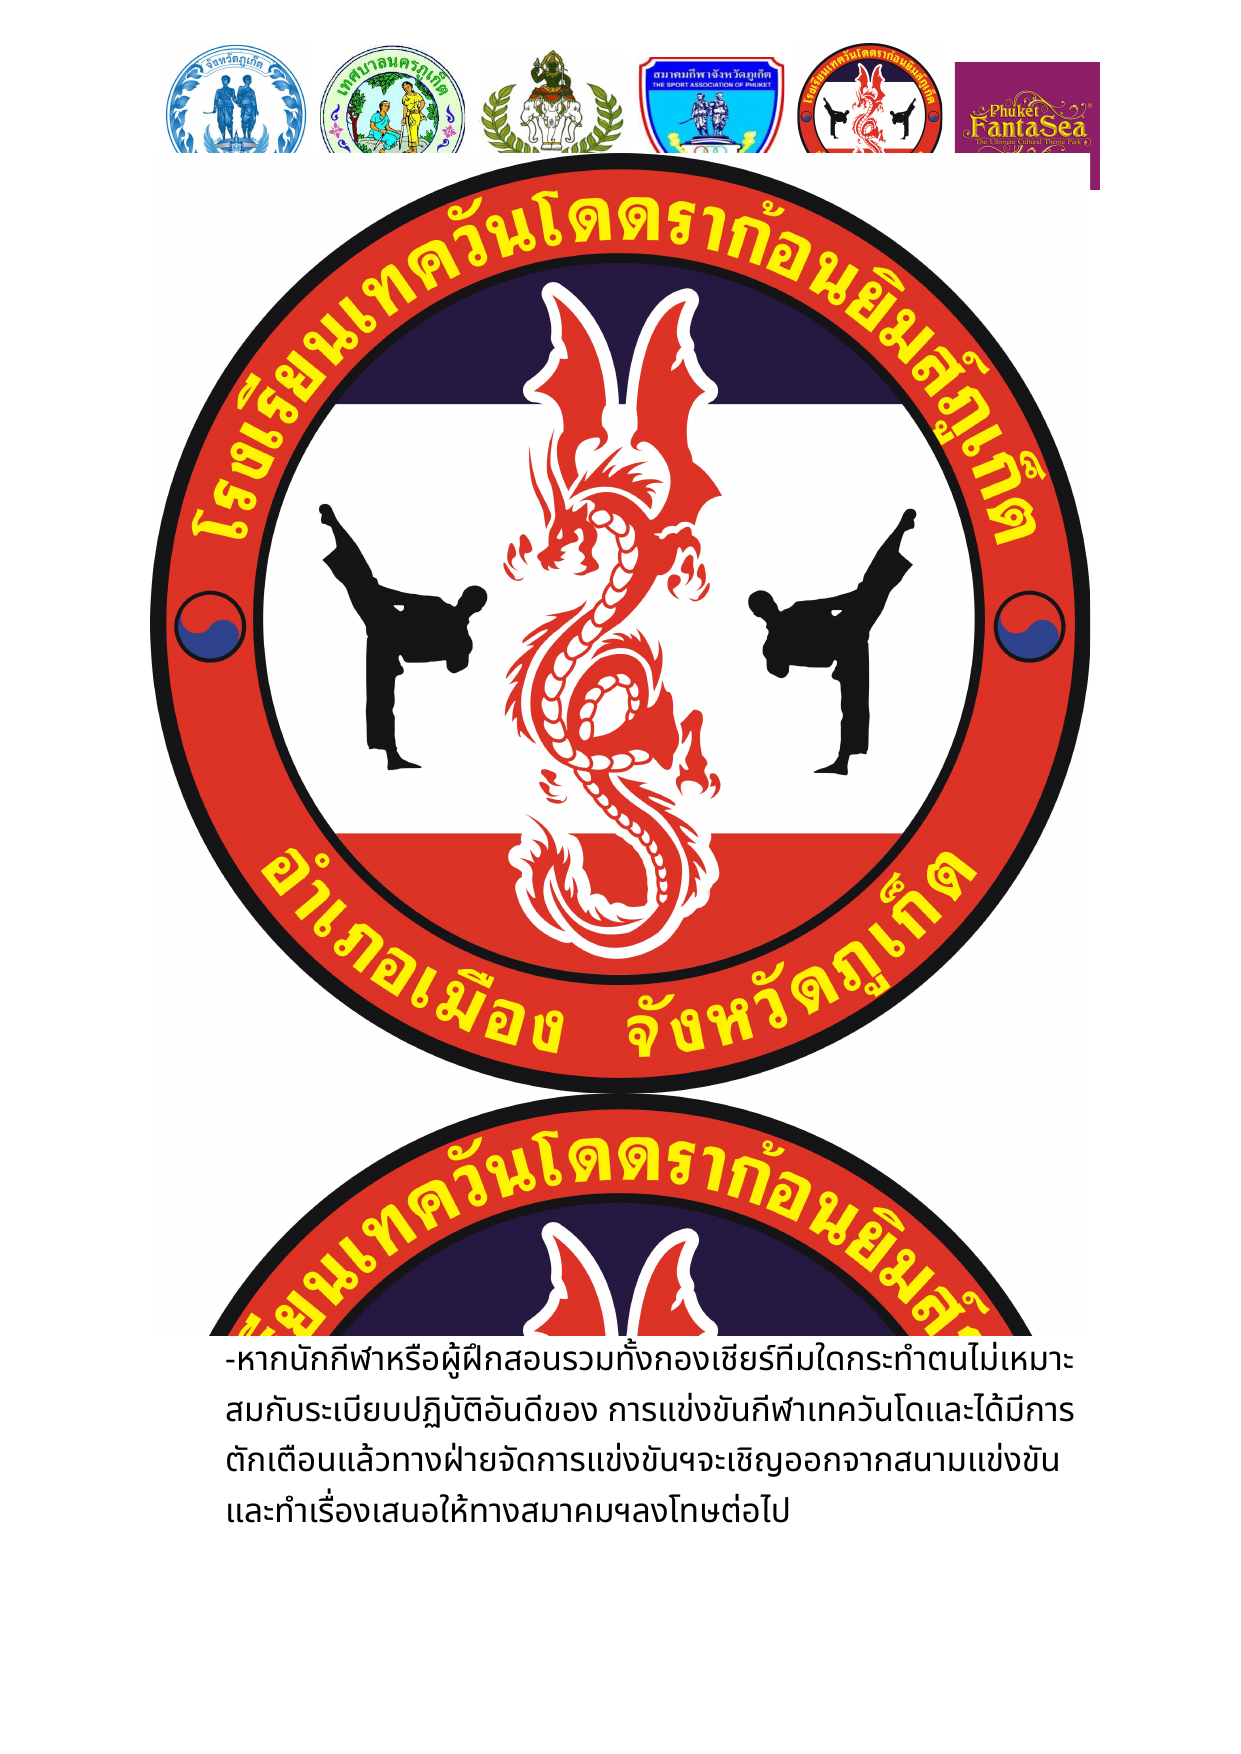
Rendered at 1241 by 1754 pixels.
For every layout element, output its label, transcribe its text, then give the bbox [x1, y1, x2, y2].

picture [150, 43, 1100, 1336]
text -หากนักกีฬาหรือผู้ฝึกสอนรวมทั้งกองเชียร์ทีมใดกระทำตนไม่เหมาะสมกับระเบียบปฏิบัติอันดีของ การแข่งขันกีฬาเทควันโดและได้มีการตักเตือนแล้วทางฝ่ายจัดการแข่งขันฯจะเชิญออกจากสนามแข่งขัน และทำเรื่องเสนอให้ทางสมาคมฯลงโทษต่อไป [225, 1336, 1090, 1537]
